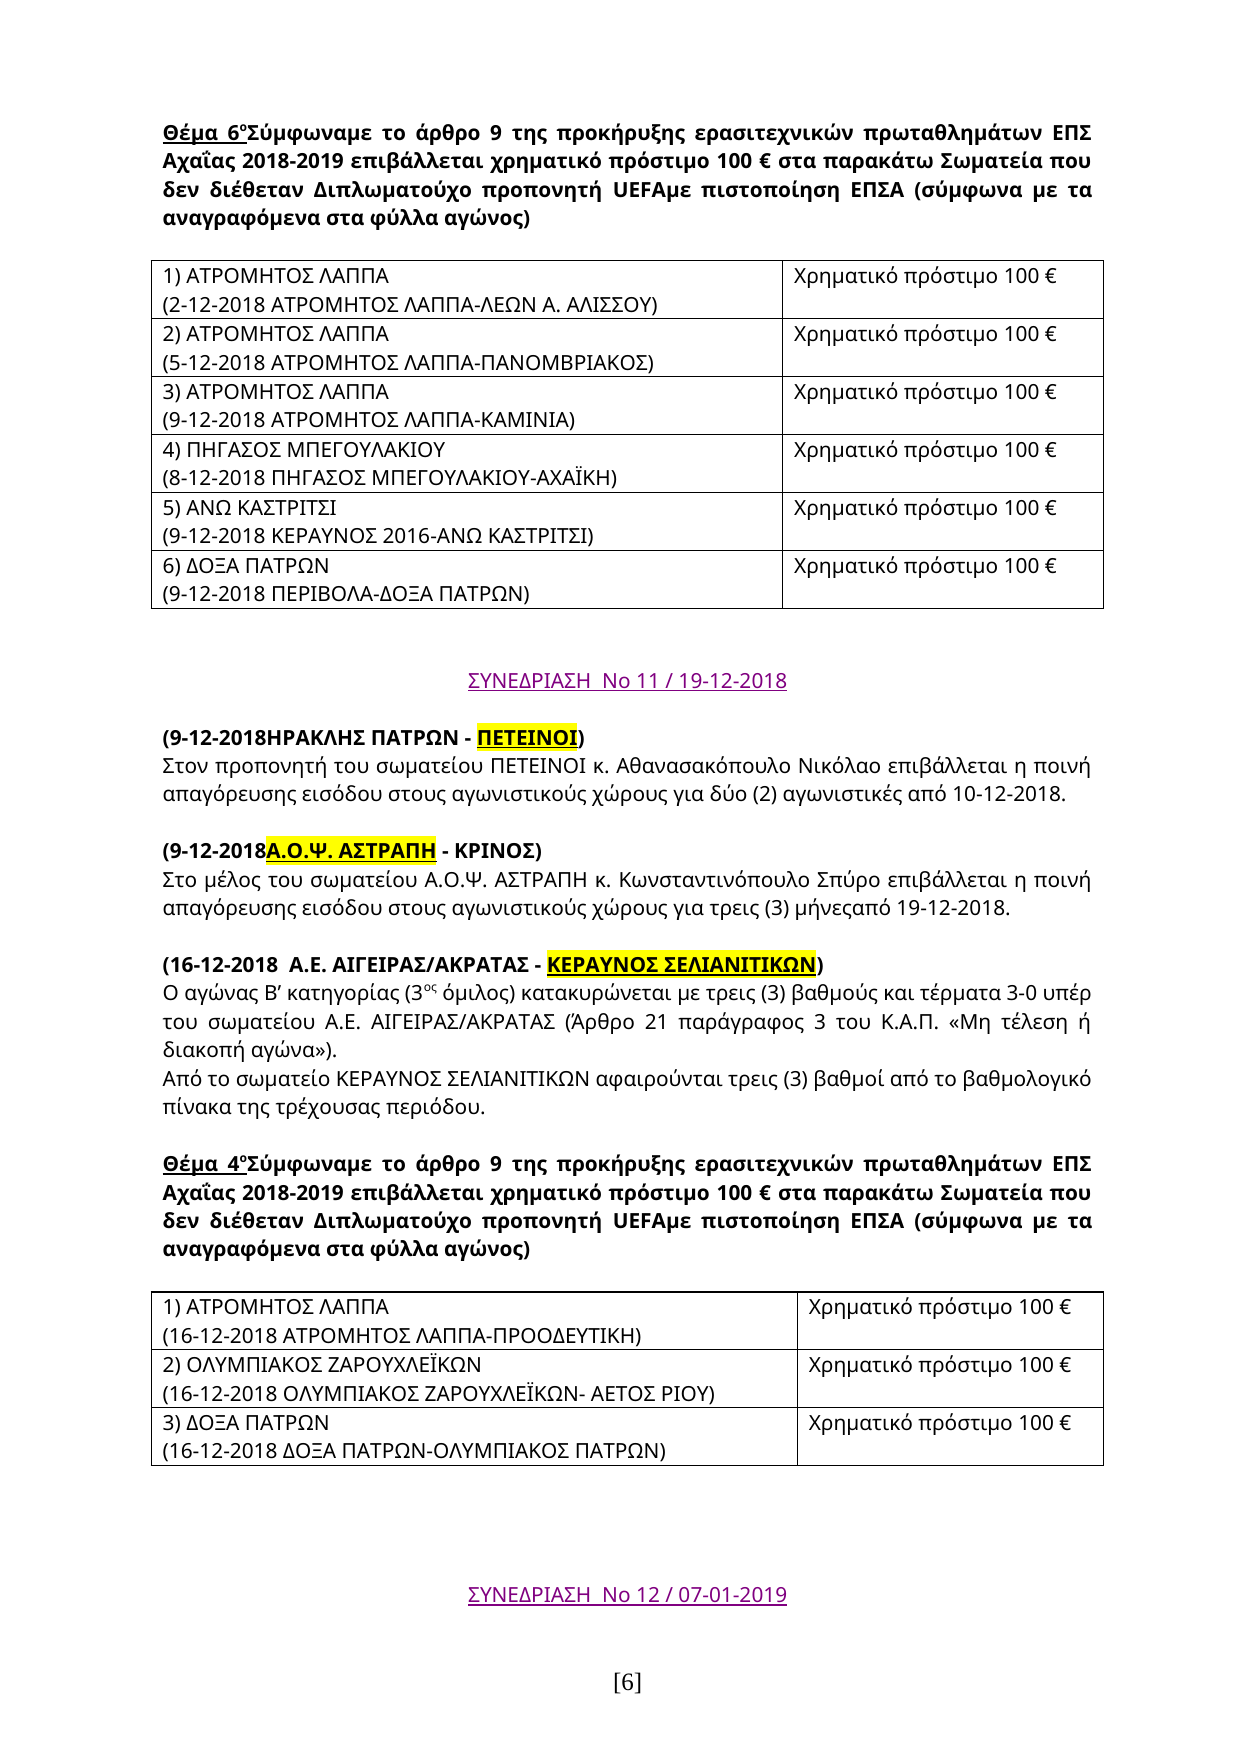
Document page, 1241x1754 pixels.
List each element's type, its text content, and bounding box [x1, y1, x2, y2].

text (16-12-2018 Α.Ε. ΑΙΓΕΙΡΑΣ/ΑΚΡΑΤΑΣ - ΚΕΡΑΥΝΟΣ ΣΕΛΙΑΝΙΤΙΚΩΝ) [162, 950, 547, 978]
table_cell Χρηματικό πρόστιμο 100 € [783, 551, 1103, 608]
text (9-12-2018Α.Ο.Ψ. ΑΣΤΡΑΠΗ - ΚΡΙΝΟΣ) [436, 836, 1092, 865]
table_cell 4) ΠΗΓΑΣΟΣ ΜΠΕΓΟΥΛΑΚΙΟΥ (8-12-2018 ΠΗΓΑΣΟΣ ΜΠΕΓΟΥΛΑΚΙΟΥ-ΑΧΑΪΚΗ) [152, 435, 782, 492]
text Στον προπονητή του σωματείου ΠΕΤΕΙΝΟΙ κ. Αθανασακόπουλο Νικόλαο επιβάλλεται η ποινή απαγόρευσης εισόδου στους αγωνιστικούς χώρους για δύο (2) αγωνιστικές από 10-12-2018. [162, 751, 1092, 808]
table_cell 5) ΑΝΩ ΚΑΣΤΡΙΤΣΙ (9-12-2018 ΚΕΡΑΥΝΟΣ 2016-ΑΝΩ ΚΑΣΤΡΙΤΣΙ) [152, 493, 782, 550]
table_cell 6) ΔΟΞΑ ΠΑΤΡΩΝ (9-12-2018 ΠΕΡΙΒΟΛΑ-ΔΟΞΑ ΠΑΤΡΩΝ) [152, 551, 782, 608]
table_header Χρηματικό πρόστιμο 100 € [798, 1293, 1103, 1349]
table_cell Χρηματικό πρόστιμο 100 € [798, 1350, 1103, 1407]
table_cell Χρηματικό πρόστιμο 100 € [798, 1408, 1103, 1465]
table_header 1) ΑΤΡΟΜΗΤΟΣ ΛΑΠΠΑ (2-12-2018 ΑΤΡΟΜΗΤΟΣ ΛΑΠΠΑ-ΛΕΩΝ Α. ΑΛΙΣΣΟΥ) [152, 261, 782, 318]
text Ο αγώνας Β’ κατηγορίας (3ος όμιλος) κατακυρώνεται με τρεις (3) βαθμούς και τέρματα 3-0 υπέρ του σωματείου Α.Ε. ΑΙΓΕΙΡΑΣ/ΑΚΡΑΤΑΣ (Άρθρο 21 παράγραφος 3 του Κ.Α.Π. «Μη τέλεση ή διακοπή αγώνα»). [162, 978, 1092, 1064]
text ΣΥΝΕΔΡΙΑΣΗ Νο 11 / 19-12-2018 [162, 666, 1092, 694]
table_cell Χρηματικό πρόστιμο 100 € [783, 493, 1103, 550]
text (9-12-2018Α.Ο.Ψ. ΑΣΤΡΑΠΗ - ΚΡΙΝΟΣ) [162, 836, 266, 865]
text (16-12-2018 Α.Ε. ΑΙΓΕΙΡΑΣ/ΑΚΡΑΤΑΣ - ΚΕΡΑΥΝΟΣ ΣΕΛΙΑΝΙΤΙΚΩΝ) [816, 950, 1092, 978]
table_header Χρηματικό πρόστιμο 100 € [783, 261, 1103, 318]
table_cell Χρηματικό πρόστιμο 100 € [783, 377, 1103, 434]
table_cell 2) ΑΤΡΟΜΗΤΟΣ ΛΑΠΠΑ (5-12-2018 ΑΤΡΟΜΗΤΟΣ ΛΑΠΠΑ-ΠΑΝΟΜΒΡΙΑΚΟΣ) [152, 319, 782, 376]
text Θέμα 6οΣύμφωναμε το άρθρο 9 της προκήρυξης ερασιτεχνικών πρωταθλημάτων ΕΠΣ Αχαΐας 2018-2019 επιβάλλεται χρηματικό πρόστιμο 100 € στα παρακάτω Σωματεία που δεν διέθεταν Διπλωματούχο προπονητή UEFAμε πιστοποίηση ΕΠΣΑ (σύμφωνα με τα αναγραφόμενα στα φύλλα αγώνος) [162, 118, 1092, 232]
text ΣΥΝΕΔΡΙΑΣΗ Νο 12 / 07-01-2019 [162, 1580, 1092, 1608]
text (9-12-2018ΗΡΑΚΛΗΣ ΠΑΤΡΩΝ - ΠΕΤΕΙΝΟΙ) [162, 723, 477, 751]
table_cell 3) ΑΤΡΟΜΗΤΟΣ ΛΑΠΠΑ (9-12-2018 ΑΤΡΟΜΗΤΟΣ ΛΑΠΠΑ-ΚΑΜΙΝΙΑ) [152, 377, 782, 434]
text (9-12-2018ΗΡΑΚΛΗΣ ΠΑΤΡΩΝ - ΠΕΤΕΙΝΟΙ) [577, 723, 1092, 751]
text Από το σωματείο ΚΕΡΑΥΝΟΣ ΣΕΛΙΑΝΙΤΙΚΩΝ αφαιρούνται τρεις (3) βαθμοί από το βαθμολογικό πίνακα της τρέχουσας περιόδου. [162, 1064, 1092, 1121]
table_cell Χρηματικό πρόστιμο 100 € [783, 435, 1103, 492]
table_cell 3) ΔΟΞΑ ΠΑΤΡΩΝ (16-12-2018 ΔΟΞΑ ΠΑΤΡΩΝ-ΟΛΥΜΠΙΑΚΟΣ ΠΑΤΡΩΝ) [152, 1408, 797, 1465]
table_cell 2) ΟΛΥΜΠΙΑΚΟΣ ΖΑΡΟΥΧΛΕΪΚΩΝ (16-12-2018 ΟΛΥΜΠΙΑΚΟΣ ΖΑΡΟΥΧΛΕΪΚΩΝ- ΑΕΤΟΣ ΡΙΟΥ) [152, 1350, 797, 1407]
table_cell Χρηματικό πρόστιμο 100 € [783, 319, 1103, 376]
table_header 1) ΑΤΡΟΜΗΤΟΣ ΛΑΠΠΑ (16-12-2018 ΑΤΡΟΜΗΤΟΣ ΛΑΠΠΑ-ΠΡΟΟΔΕΥΤΙΚΗ) [152, 1293, 797, 1349]
text Στο μέλος του σωματείου Α.Ο.Ψ. ΑΣΤΡΑΠΗ κ. Κωνσταντινόπουλο Σπύρο επιβάλλεται η ποινή απαγόρευσης εισόδου στους αγωνιστικούς χώρους για τρεις (3) μήνεςαπό 19-12-2018. [162, 865, 1092, 922]
